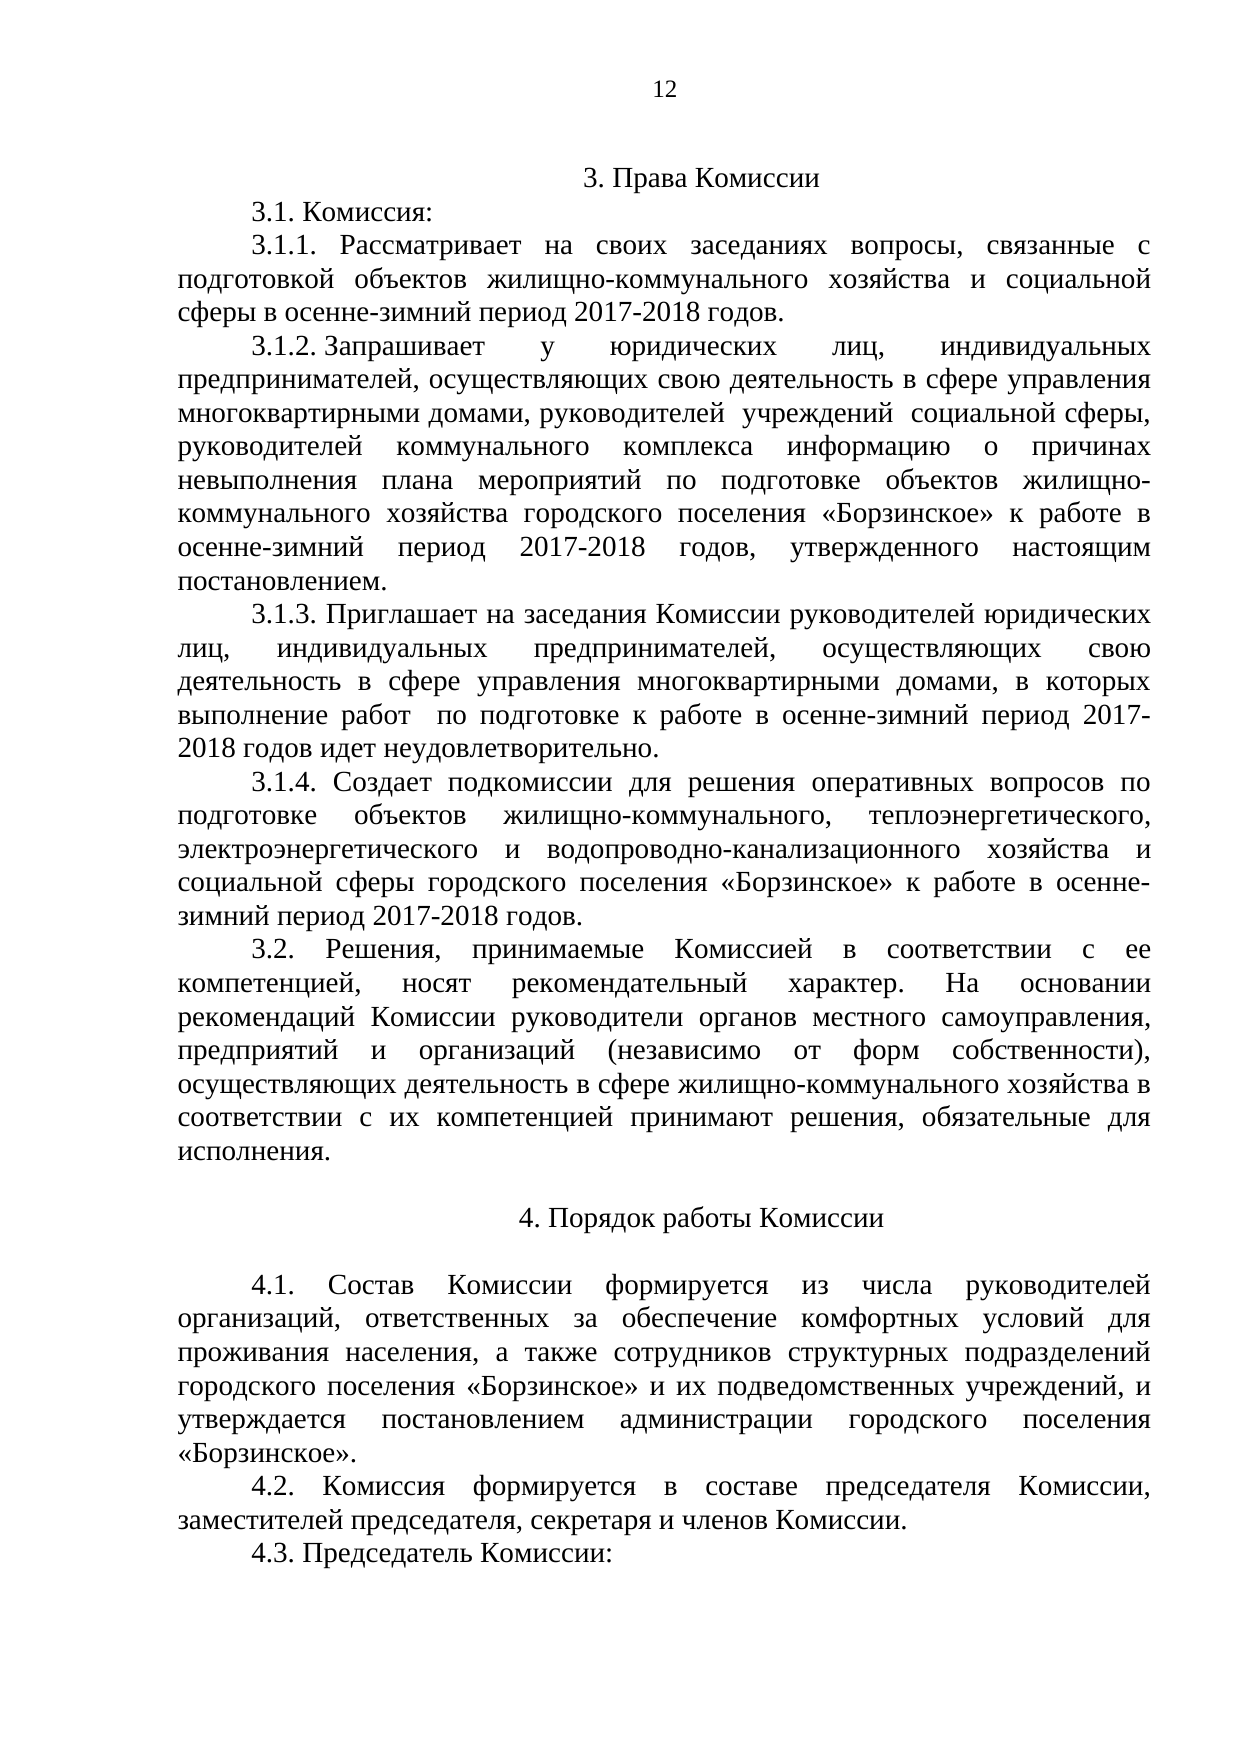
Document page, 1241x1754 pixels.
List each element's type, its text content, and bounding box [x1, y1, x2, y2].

text 4. Порядок работы Комиссии [177, 1200, 1152, 1233]
text 3.1. Комиссия: [177, 194, 1152, 227]
text 3.1.4. Создает подкомиссии для решения оперативных вопросов по подготовке объектов жилищно-коммунального, теплоэнергетического, электроэнергетического и водопроводно-канализационного хозяйства и социальной сферы городского поселения «Борзинское» к работе в осенне-зимний период 2017-2018 годов. [177, 764, 1152, 932]
text 3.2. Решения, принимаемые Комиссией в соответствии с ее компетенцией, носят рекомендательный характер. На основании рекомендаций Комиссии руководители органов местного самоуправления, предприятий и организаций (независимо от форм собственности), осуществляющих деятельность в сфере жилищно-коммунального хозяйства в соответствии с их компетенцией принимают решения, обязательные для исполнения. [177, 932, 1152, 1166]
text 4.1. Состав Комиссии формируется из числа руководителей организаций, ответственных за обеспечение комфортных условий для проживания населения, а также сотрудников структурных подразделений городского поселения «Борзинское» и их подведомственных учреждений, и утверждается постановлением администрации городского поселения «Борзинское». [177, 1267, 1152, 1468]
text 3.1.1. Рассматривает на своих заседаниях вопросы, связанные с подготовкой объектов жилищно-коммунального хозяйства и социальной сферы в осенне-зимний период 2017-2018 годов. [177, 227, 1152, 328]
text 3.1.2..Запрашивает у юридических лиц, индивидуальных предпринимателей, осуществляющих свою деятельность в сфере управления многоквартирными домами, руководителей учреждений социальной сферы, руководителей коммунального комплекса информацию о причинах невыполнения плана мероприятий по подготовке объектов жилищно-коммунального хозяйства городского поселения «Борзинское» к работе в осенне-зимний период 2017-2018 годов, утвержденного настоящим постановлением. [177, 328, 1152, 596]
text 3.1.3. Приглашает на заседания Комиссии руководителей юридических лиц, индивидуальных предпринимателей, осуществляющих свою деятельность в сфере управления многоквартирными домами, в которых выполнение работ по подготовке к работе в осенне-зимний период 2017-2018 годов идет неудовлетворительно. [177, 596, 1152, 764]
text 4.2. Комиссия формируется в составе председателя Комиссии, заместителей председателя, секретаря и членов Комиссии. [177, 1468, 1152, 1535]
text 3. Права Комиссии [177, 160, 1152, 194]
text 4.3. Председатель Комиссии: [177, 1535, 1152, 1569]
